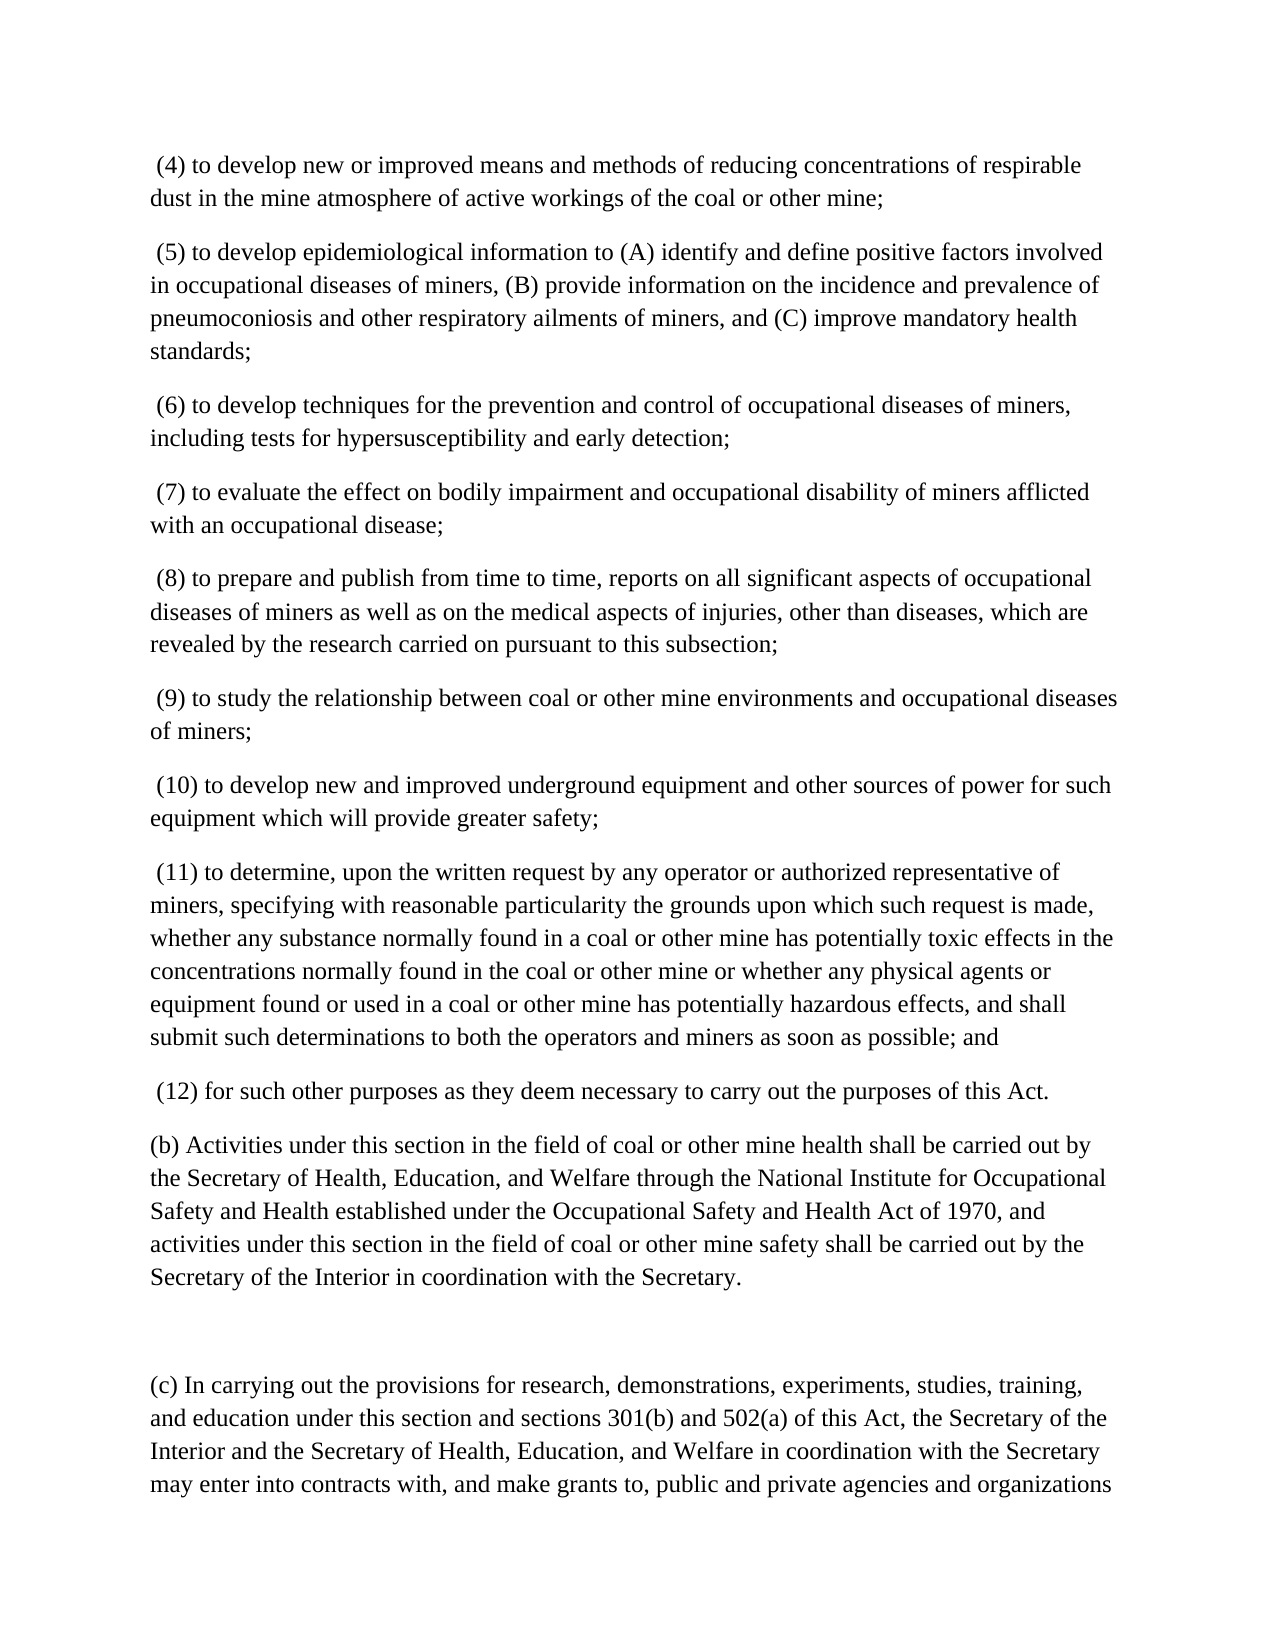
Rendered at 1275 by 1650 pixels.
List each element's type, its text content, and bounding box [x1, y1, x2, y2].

text (7) to evaluate the effect on bodily impairment and occupational disability of miners afflicted with an occupational disease; [150, 477, 1125, 538]
text (8) to prepare and publish from time to time, reports on all significant aspects of occupational diseases of miners as well as on the medical aspects of injuries, other than diseases, which are revealed by the research carried on pursuant to this subsection; [150, 563, 1125, 658]
text (9) to study the relationship between coal or other mine environments and occupational diseases of miners; [150, 683, 1125, 745]
text (4) to develop new or improved means and methods of reducing concentrations of respirable dust in the mine atmosphere of active workings of the coal or other mine; [150, 150, 1125, 212]
text (6) to develop techniques for the prevention and control of occupational diseases of miners, including tests for hypersusceptibility and early detection; [150, 390, 1125, 452]
text (b) Activities under this section in the field of coal or other mine health shall be carried out by the Secretary of Health, Education, and Welfare through the National Institute for Occupational Safety and Health established under the Occupational Safety and Health Act of 1970, and activities under this section in the field of coal or other mine safety shall be carried out by the Secretary of the Interior in coordination with the Secretary. [150, 1130, 1125, 1291]
text (10) to develop new and improved underground equipment and other sources of power for such equipment which will provide greater safety; [150, 770, 1125, 832]
text (11) to determine, upon the written request by any operator or authorized representative of miners, specifying with reasonable particularity the grounds upon which such request is made, whether any substance normally found in a coal or other mine has potentially toxic effects in the concentrations normally found in the coal or other mine or whether any physical agents or equipment found or used in a coal or other mine has potentially hazardous effects, and shall submit such determinations to both the operators and miners as soon as possible; and [150, 857, 1125, 1051]
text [150, 1370, 1125, 1498]
text (12) for such other purposes as they deem necessary to carry out the purposes of this Act. [150, 1076, 1125, 1105]
text (5) to develop epidemiological information to (A) identify and define positive factors involved in occupational diseases of miners, (B) provide information on the incidence and prevalence of pneumoconiosis and other respiratory ailments of miners, and (C) improve mandatory health standards; [150, 237, 1125, 365]
